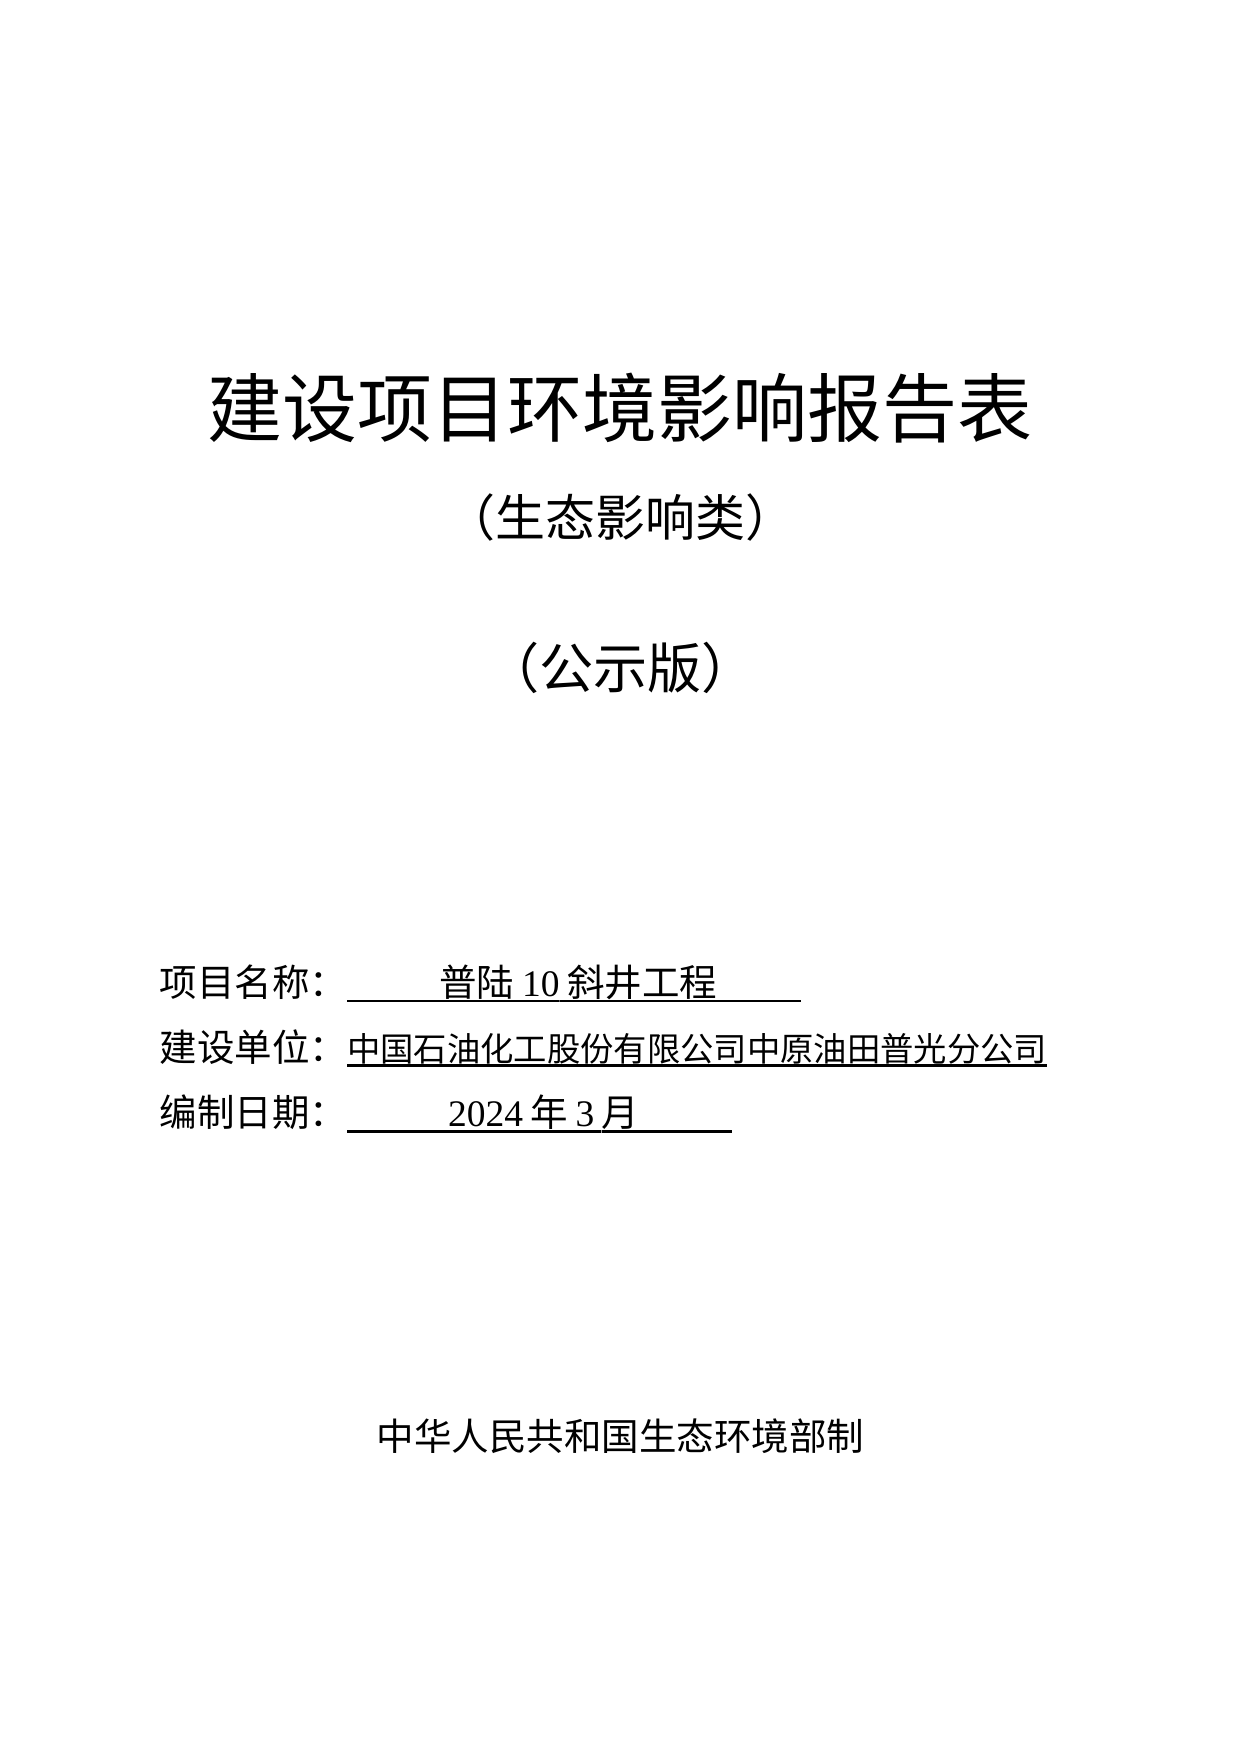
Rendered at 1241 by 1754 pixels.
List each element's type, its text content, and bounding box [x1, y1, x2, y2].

text 中华人民共和国生态环境部制 [159, 1407, 1081, 1461]
text （生态影响类） [159, 478, 1081, 551]
text 项目名称： 普陆10斜井工程 [159, 953, 1081, 1007]
text 建设项目环境影响报告表 [159, 350, 1081, 458]
text 建设单位：中国石油化工股份有限公司中原油田普光分公司 [159, 1018, 1081, 1072]
text 编制日期： 2024年3月 [159, 1083, 1081, 1137]
text （公示版） [159, 625, 1081, 704]
